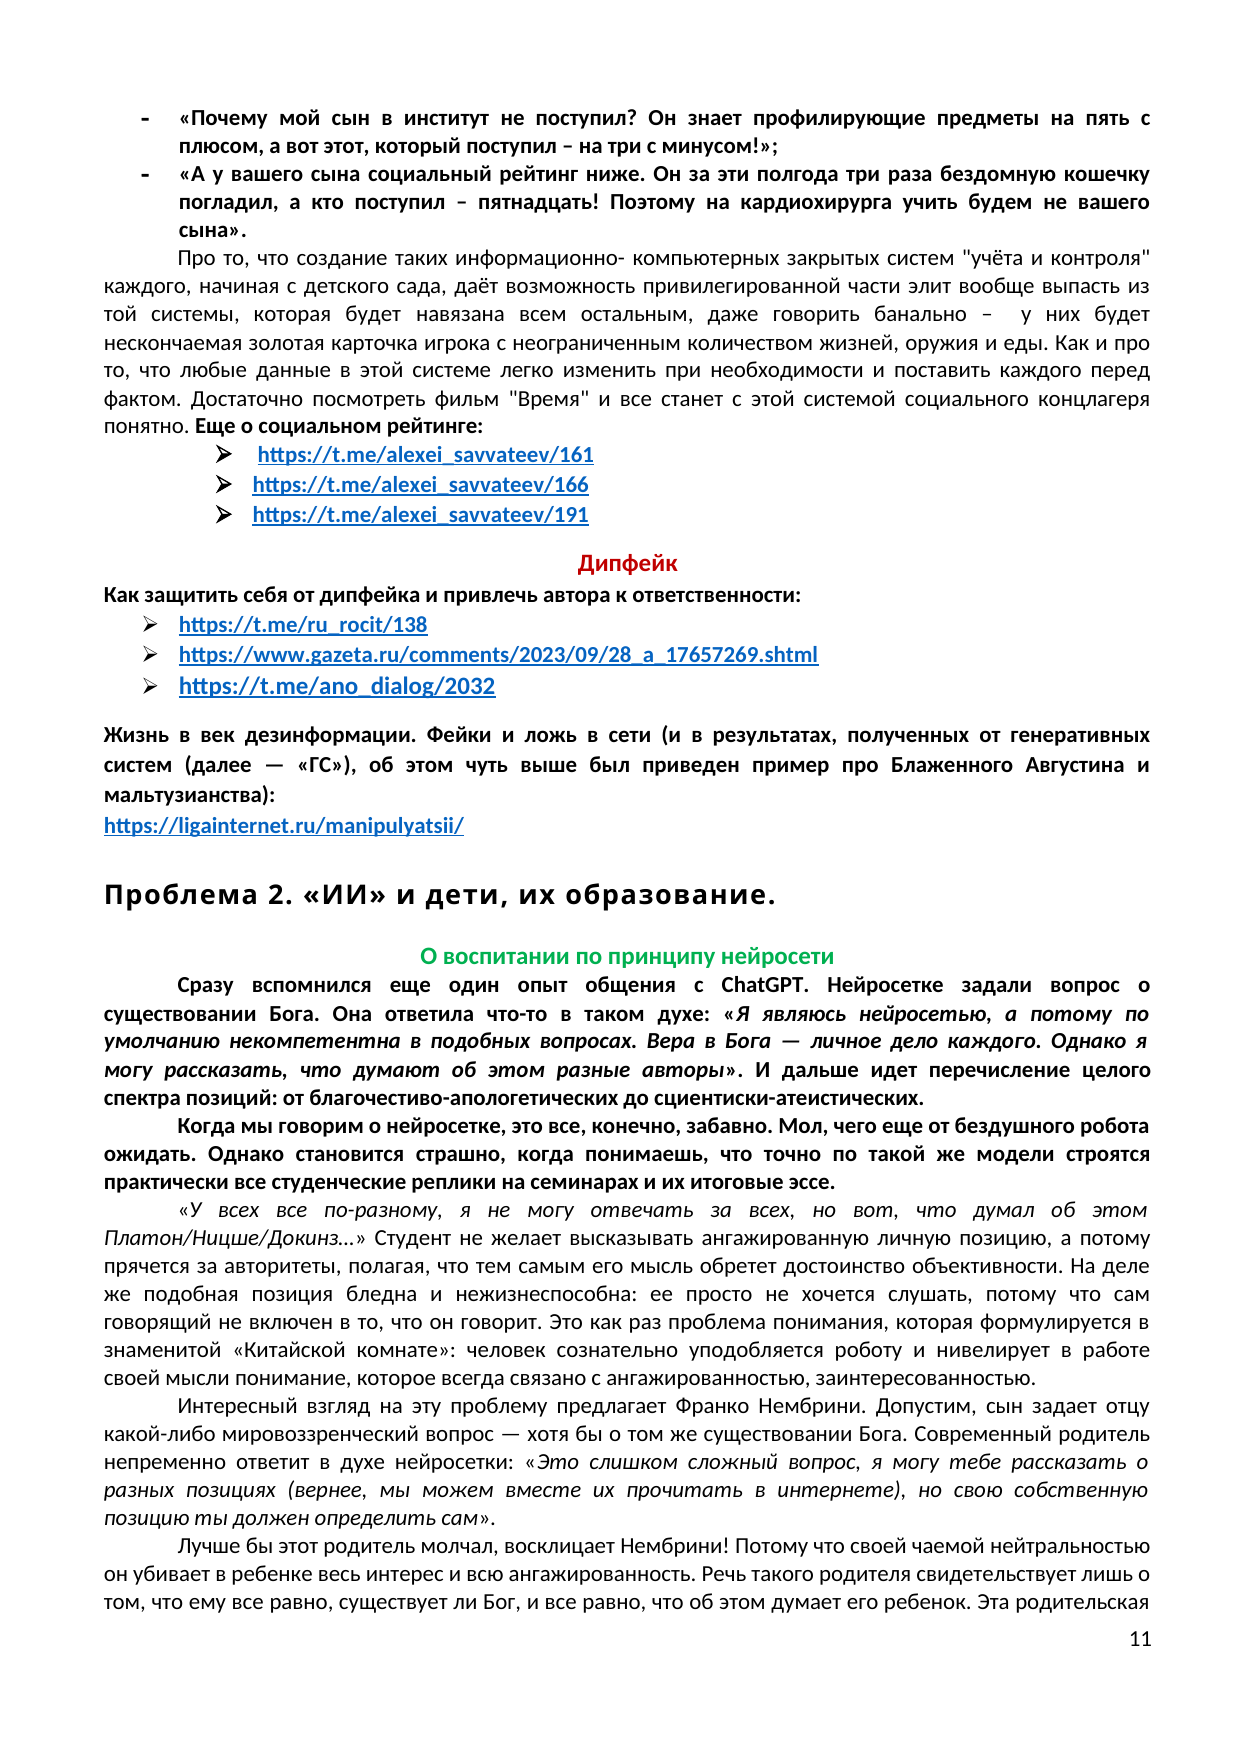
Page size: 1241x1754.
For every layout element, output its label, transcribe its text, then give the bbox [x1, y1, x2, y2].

text Как защитить себя от дипфейка и привлечь автора к ответственности: [103, 580, 1152, 608]
list https://t.me/ano_dialog/2032 [141, 671, 1152, 701]
text Интересный взгляд на эту проблему предлагает Франко Нембрини. Допустим, сын задает отцу какой-либо мировоззренческий вопрос — хотя бы о том же существовании Бога. Современный родитель непременно ответит в духе нейросетки: «Это слишком сложный вопрос, я могу тебе рассказать о разных позициях (вернее, мы можем вместе их прочитать в интернете), но свою собственную позицию ты должен определить сам». [103, 1391, 1152, 1531]
text Когда мы говорим о нейросетке, это все, конечно, забавно. Мол, чего еще от бездушного робота ожидать. Однако становится страшно, когда понимаешь, что точно по такой же модели строятся практически все студенческие реплики на семинарах и их итоговые эссе. [103, 1111, 1152, 1195]
list https://t.me/alexei_savvateev/161 [215, 440, 1152, 468]
list https://t.me/alexei_savvateev/166 [215, 470, 1152, 498]
list «А у вашего сына социальный рейтинг ниже. Он за эти полгода три раза бездомную кошечку погладил, а кто поступил – пятнадцать! Поэтому на кардиохирурга учить будем не вашего сына». [141, 159, 1152, 243]
subtitle Проблема 2. «ИИ» и дети, их образование. [103, 875, 1152, 912]
text Сразу вспомнился еще один опыт общения с ChatGPT. Нейросетке задали вопрос о существовании Бога. Она ответила что-то в таком духе: «Я являюсь нейросетью, а потому по умолчанию некомпетентна в подобных вопросах. Вера в Бога — личное дело каждого. Однако я могу рассказать, что думают об этом разные авторы». И дальше идет перечисление целого спектра позиций: от благочестиво-апологетических до сциентиски-атеистических. [103, 971, 1152, 1111]
list https://www.gazeta.ru/comments/2023/09/28_a_17657269.shtml [141, 640, 1152, 668]
text https://ligainternet.ru/manipulyatsii/ [103, 811, 1152, 839]
text Дипфейк [103, 547, 1152, 577]
list https://t.me/alexei_savvateev/191 [215, 500, 1152, 528]
text «У всех все по-разному, я не могу отвечать за всех, но вот, что думал об этом Платон/Ницше/Докинз…» Студент не желает высказывать ангажированную личную позицию, а потому прячется за авторитеты, полагая, что тем самым его мысль обретет достоинство объективности. На деле же подобная позиция бледна и нежизнеспособна: ее просто не хочется слушать, потому что сам говорящий не включен в то, что он говорит. Это как раз проблема понимания, которая формулируется в знаменитой «Китайской комнате»: человек сознательно уподобляется роботу и нивелирует в работе своей мысли понимание, которое всегда связано с ангажированностью, заинтересованностью. [103, 1195, 1152, 1391]
text Жизнь в век дезинформации. Фейки и ложь в сети (и в результатах, полученных от генеративных систем (далее — «ГС»), об этом чуть выше был приведен пример про Блаженного Августина и мальтузианства): [103, 720, 1152, 808]
list https://t.me/ru_rocit/138 [141, 610, 1152, 638]
text Про то, что создание таких информационно- компьютерных закрытых систем "учёта и контроля" каждого, начиная с детского сада, даёт возможность привилегированной части элит вообще выпасть из той системы, которая будет навязана всем остальным, даже говорить банально – у них будет нескончаемая золотая карточка игрока с неограниченным количеством жизней, оружия и еды. Как и про то, что любые данные в этой системе легко изменить при необходимости и поставить каждого перед фактом. Достаточно посмотреть фильм "Время" и все станет с этой системой социального концлагеря понятно. Еще о социальном рейтинге: [103, 243, 1152, 440]
text О воспитании по принципу нейросети [103, 940, 1152, 971]
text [103, 1531, 1152, 1615]
list «Почему мой сын в институт не поступил? Он знает профилирующие предметы на пять с плюсом, а вот этот, который поступил – на три с минусом!»; [141, 103, 1152, 159]
